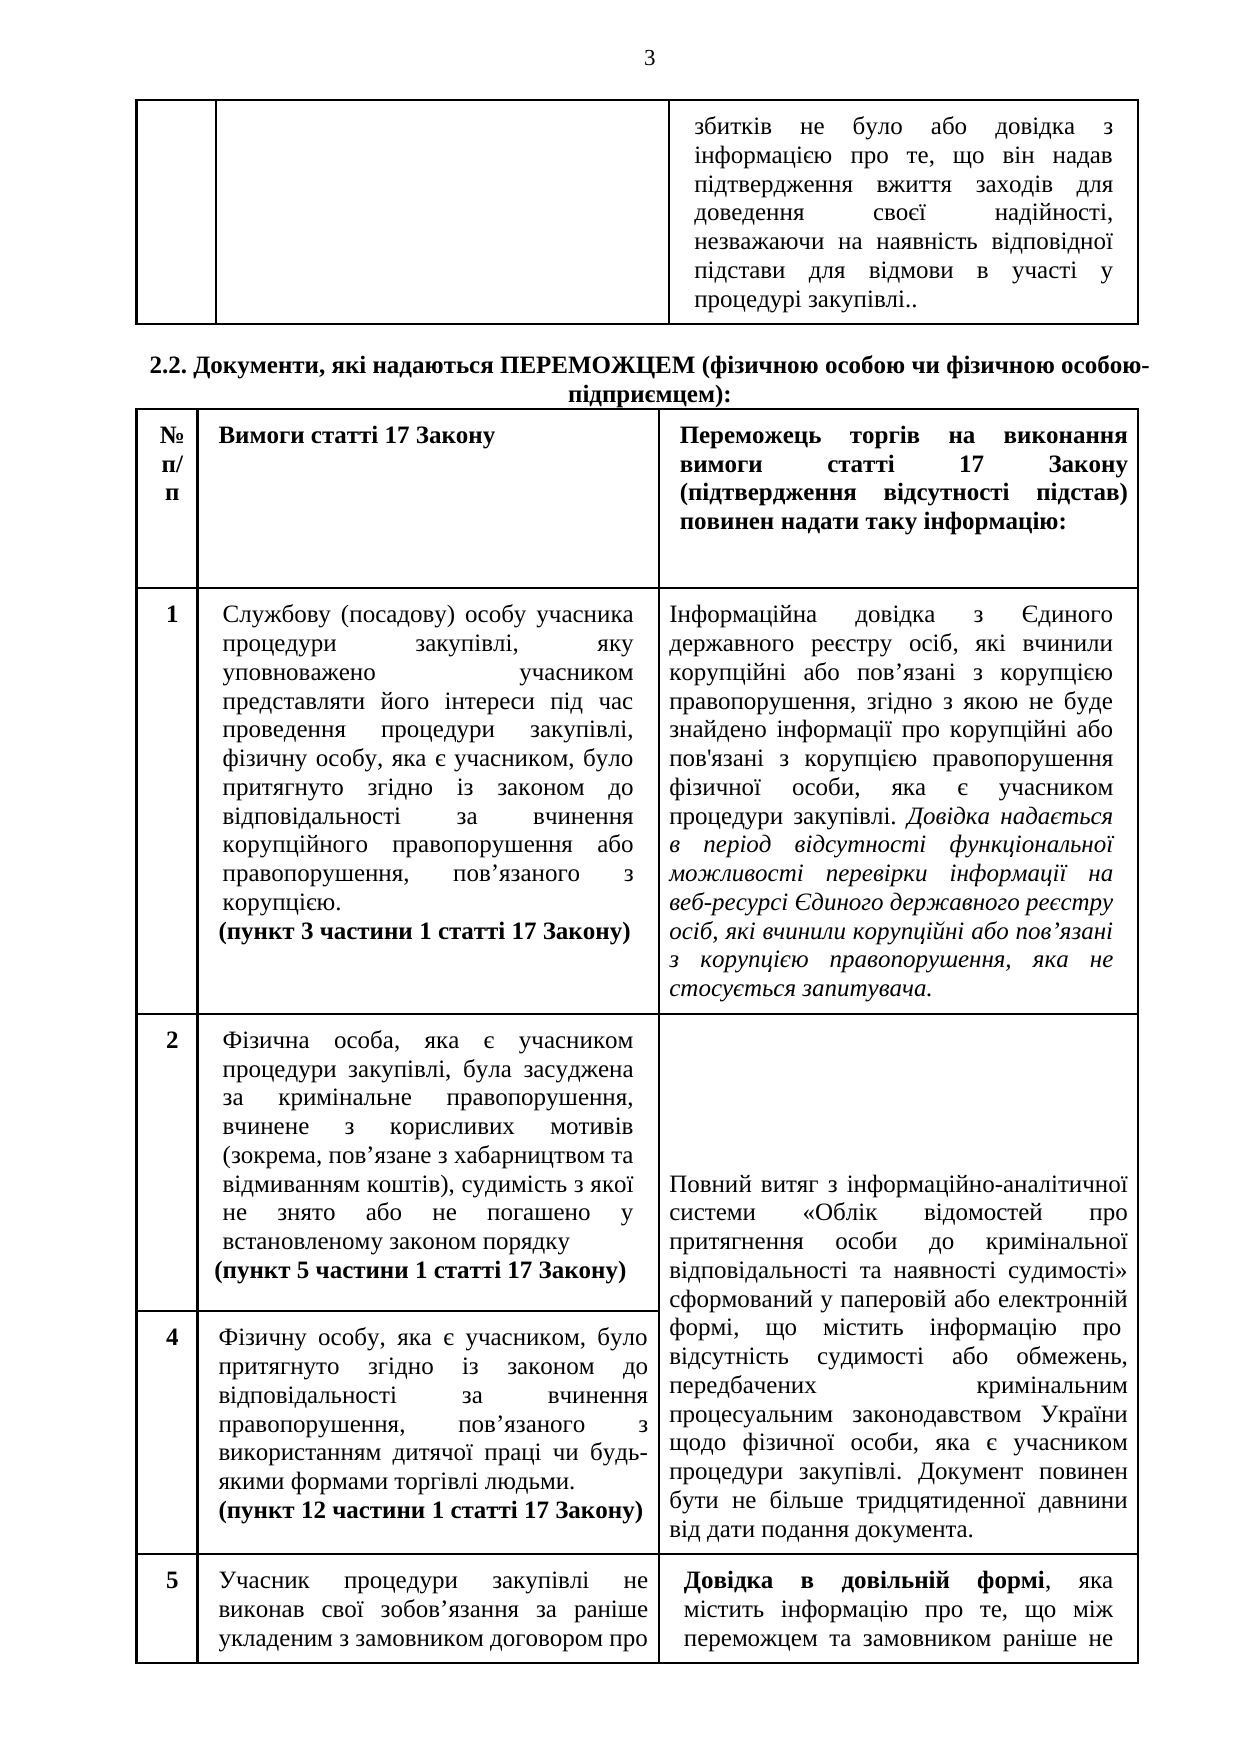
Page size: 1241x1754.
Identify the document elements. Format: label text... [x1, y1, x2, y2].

table_cell 5 [138, 1555, 196, 1662]
table_cell 4 [138, 1312, 196, 1553]
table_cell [217, 101, 668, 323]
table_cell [660, 1555, 1137, 1662]
table_header Вимоги статті 17 Закону [199, 410, 658, 587]
table_header № п/п [138, 410, 196, 587]
table_cell 2 [138, 1015, 196, 1310]
text 2.2. Документи, які надаються ПЕРЕМОЖЦЕМ (фізичною особою чи фізичною особою-підприємцем): [148, 350, 1152, 407]
table_cell Фізичну особу, яка є учасником, було притягнуто згідно із законом до відповідальності за вчинення правопорушення, пов’язаного з використанням дитячої праці чи будь-якими формами торгівлі людьми. (пункт 12 частини 1 статті 17 Закону) [199, 1312, 658, 1553]
table_cell Фізична особа, яка є учасником процедури закупівлі, була засуджена за кримінальне правопорушення, вчинене з корисливих мотивів (зокрема, пов’язане з хабарництвом та відмиванням коштів), судимість з якої не знято або не погашено у встановленому законом порядку (пункт 5 частини 1 статті 17 Закону) [199, 1015, 658, 1310]
table_cell Повний витяг з інформаційно-аналітичної системи «Облік відомостей про притягнення особи до кримінальної відповідальності та наявності судимості» сформований у паперовій або електронній формі, що містить інформацію про відсутність судимості або обмежень, передбачених кримінальним процесуальним законодавством України щодо фізичної особи, яка є учасником процедури закупівлі. Документ повинен бути не більше тридцятиденної давнини від дати подання документа. [660, 1015, 1137, 1553]
table_cell Інформаційна довідка з Єдиного державного реєстру осіб, які вчинили корупційні або пов’язані з корупцією правопорушення, згідно з якою не буде знайдено інформації про корупційні або пов'язані з корупцією правопорушення фізичної особи, яка є учасником процедури закупівлі. Довідка надається в період відсутності функціональної можливості перевірки інформації на веб-ресурсі Єдиного державного реєстру осіб, які вчинили корупційні або пов’язані з корупцією правопорушення, яка не стосується запитувача. [660, 589, 1137, 1012]
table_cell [199, 1555, 658, 1662]
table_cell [670, 101, 1137, 323]
table_cell 1 [138, 589, 196, 1012]
table_cell 5 [138, 101, 215, 323]
table_header Переможець торгів на виконання вимоги статті 17 Закону (підтвердження відсутності підстав) повинен надати таку інформацію: [660, 410, 1137, 587]
table_cell Службову (посадову) особу учасника процедури закупівлі, яку уповноважено учасником представляти його інтереси під час проведення процедури закупівлі, фізичну особу, яка є учасником, було притягнуто згідно із законом до відповідальності за вчинення корупційного правопорушення або правопорушення, пов’язаного з корупцією. (пункт 3 частини 1 статті 17 Закону) [199, 589, 658, 1012]
